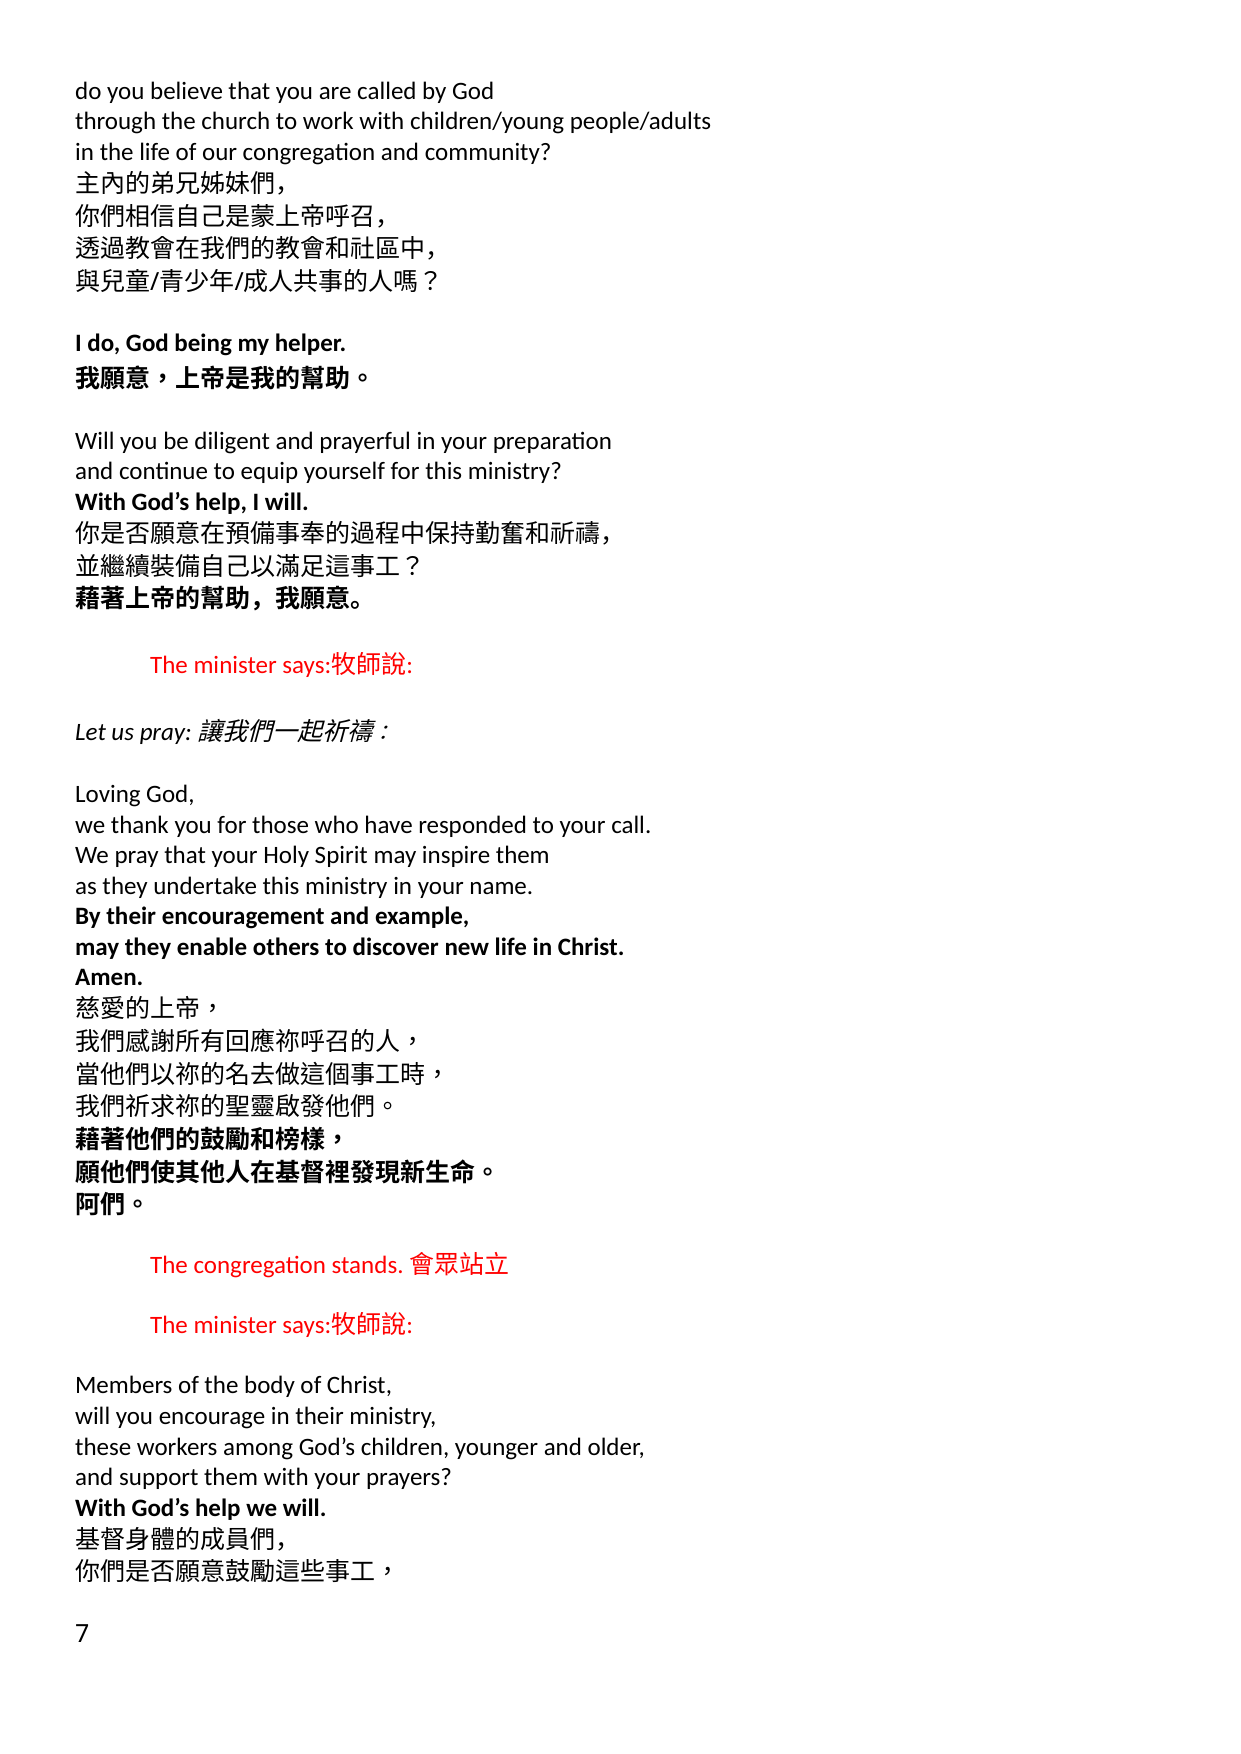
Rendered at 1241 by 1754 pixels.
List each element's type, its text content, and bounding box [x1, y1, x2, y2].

text 當他們以祢的名去做這個事工時， [75, 1057, 1165, 1090]
text 你們是否願意鼓勵這些事工， [75, 1555, 1165, 1587]
text and continue to equip yourself for this ministry? [75, 455, 1165, 486]
text 與兒童/青少年/成人共事的人嗎？ [75, 264, 1165, 297]
text With God’s help we will. [75, 1492, 1165, 1522]
text 我願意，上帝是我的幫助。 [75, 358, 1165, 394]
text will you encourage in their ministry, [75, 1400, 1165, 1431]
text 主內的弟兄姊妹們， [75, 167, 1165, 199]
text Will you be diligent and prayerful in your preparation [75, 425, 1165, 455]
text through the church to work with children/young people/adults [75, 106, 1165, 136]
text may they enable others to discover new life in Christ. [75, 931, 1165, 961]
text The congregation stands. 會眾站立 [75, 1251, 1165, 1279]
text The minister says:牧師說: [75, 645, 1165, 681]
text 你們相信自己是蒙上帝呼召， [75, 199, 1165, 232]
text 慈愛的上帝， [75, 992, 1165, 1024]
text 你是否願意在預備事奉的過程中保持勤奮和祈禱， [75, 516, 1165, 549]
text in the life of our congregation and community? [75, 136, 1165, 167]
text we thank you for those who have responded to your call. [75, 809, 1165, 839]
text Amen. [75, 961, 1165, 992]
text 透過教會在我們的教會和社區中， [75, 232, 1165, 264]
text Let us pray: 讓我們一起祈禱： [75, 711, 1165, 748]
text Members of the body of Christ, [75, 1369, 1165, 1400]
text We pray that your Holy Spirit may inspire them [75, 839, 1165, 870]
text 我們感謝所有回應祢呼召的人， [75, 1024, 1165, 1057]
text 藉著他們的鼓勵和榜樣， [75, 1122, 1165, 1155]
text 我們祈求祢的聖靈啟發他們。 [75, 1090, 1165, 1122]
text I do, God being my helper. [75, 327, 1165, 358]
text and support them with your prayers? [75, 1461, 1165, 1492]
text 願他們使其他人在基督裡發現新生命。 [75, 1155, 1165, 1187]
text By their encouragement and example, [75, 900, 1165, 931]
text 阿們。 [75, 1187, 1165, 1220]
text as they undertake this ministry in your name. [75, 870, 1165, 900]
text Loving God, [75, 778, 1165, 809]
text 藉著上帝的幫助，我願意。 [75, 582, 1165, 614]
text 基督身體的成員們， [75, 1522, 1165, 1555]
text The minister says:牧師說: [75, 1310, 1165, 1339]
text With God’s help, I will. [75, 486, 1165, 516]
text do you believe that you are called by God [75, 75, 1165, 106]
text 並繼續裝備自己以滿足這事工？ [75, 549, 1165, 582]
text these workers among God’s children, younger and older, [75, 1431, 1165, 1461]
